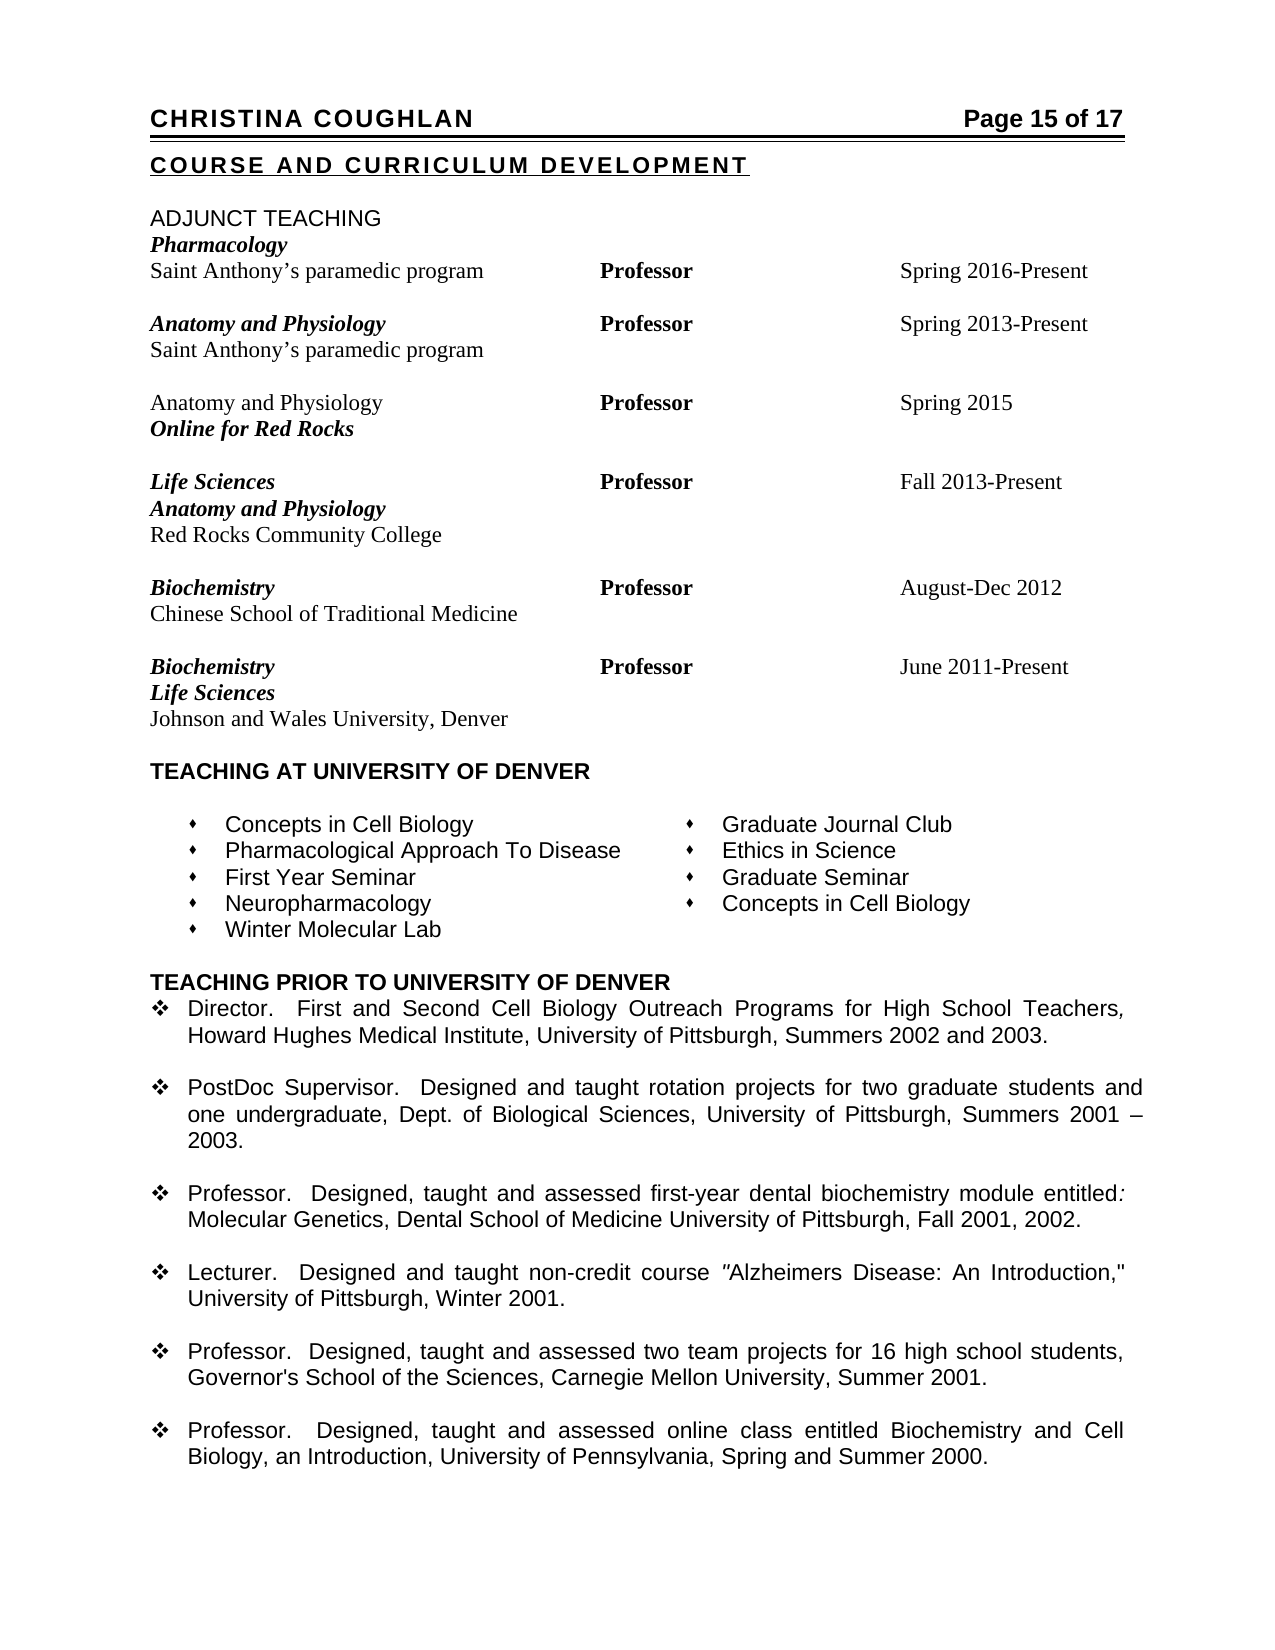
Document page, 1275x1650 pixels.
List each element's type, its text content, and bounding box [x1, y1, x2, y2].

text Life Sciences Professor Fall 2013-Present [150, 468, 1125, 494]
text Anatomy and Physiology Professor Spring 2013-Present [150, 310, 1125, 336]
list Concepts in Cell Biology [684, 890, 1125, 916]
list Neuropharmacology [187, 890, 628, 916]
list Professor. Designed, taught and assessed two team projects for 16 high school students, Governor's School of the Sciences, Carnegie Mellon University, Summer 2001. [150, 1338, 1125, 1391]
text Red Rocks Community College [150, 521, 1125, 547]
list Concepts in Cell Biology [187, 811, 628, 837]
text Anatomy and Physiology [150, 494, 1125, 521]
list Graduate Seminar [684, 863, 1125, 890]
text Johnson and Wales University, Denver [150, 705, 1125, 732]
list Professor. Designed, taught and assessed online class entitled Biochemistry and Cell Biology, an Introduction, University of Pennsylvania, Spring and Summer 2000. [150, 1417, 1125, 1470]
list Winter Molecular Lab [187, 916, 628, 943]
text Pharmacology [150, 231, 1125, 257]
list Director. First and Second Cell Biology Outreach Programs for High School Teachers, Howard Hughes Medical Institute, University of Pittsburgh, Summers 2002 and 2003. [150, 995, 1125, 1048]
text Online for Red Rocks [150, 416, 1125, 442]
text ADJUNCT TEACHING [150, 205, 1125, 231]
text Biochemistry Professor August-Dec 2012 [150, 574, 1125, 600]
text Life Sciences [150, 679, 1125, 705]
text Biochemistry Professor June 2011-Present [150, 653, 1125, 679]
text Saint Anthony’s paramedic program Professor Spring 2016-Present [150, 257, 1125, 284]
text TEACHING AT UNIVERSITY OF DENVER [150, 758, 1125, 784]
text Saint Anthony’s paramedic program [150, 336, 1125, 363]
list PostDoc Supervisor. Designed and taught rotation projects for two graduate students and one undergraduate, Dept. of Biological Sciences, University of Pittsburgh, Summers 2001 – 2003. [150, 1074, 1144, 1153]
text Anatomy and Physiology Professor Spring 2015 [150, 389, 1125, 416]
list Graduate Journal Club [684, 811, 1125, 837]
text Chinese School of Traditional Medicine [150, 600, 1125, 626]
list Ethics in Science [684, 837, 1125, 863]
list Professor. Designed, taught and assessed first-year dental biochemistry module entitled: Molecular Genetics, Dental School of Medicine University of Pittsburgh, Fall 2001, 2002. [150, 1180, 1125, 1232]
list Lecturer. Designed and taught non-credit course "Alzheimers Disease: An Introduction," University of Pittsburgh, Winter 2001. [150, 1259, 1125, 1312]
list First Year Seminar [187, 863, 628, 890]
text TEACHING PRIOR TO UNIVERSITY OF DENVER [150, 969, 1125, 995]
list Pharmacological Approach To Disease [187, 837, 628, 863]
text COURSE AND CURRICULUM DEVELOPMENT [150, 152, 1125, 178]
